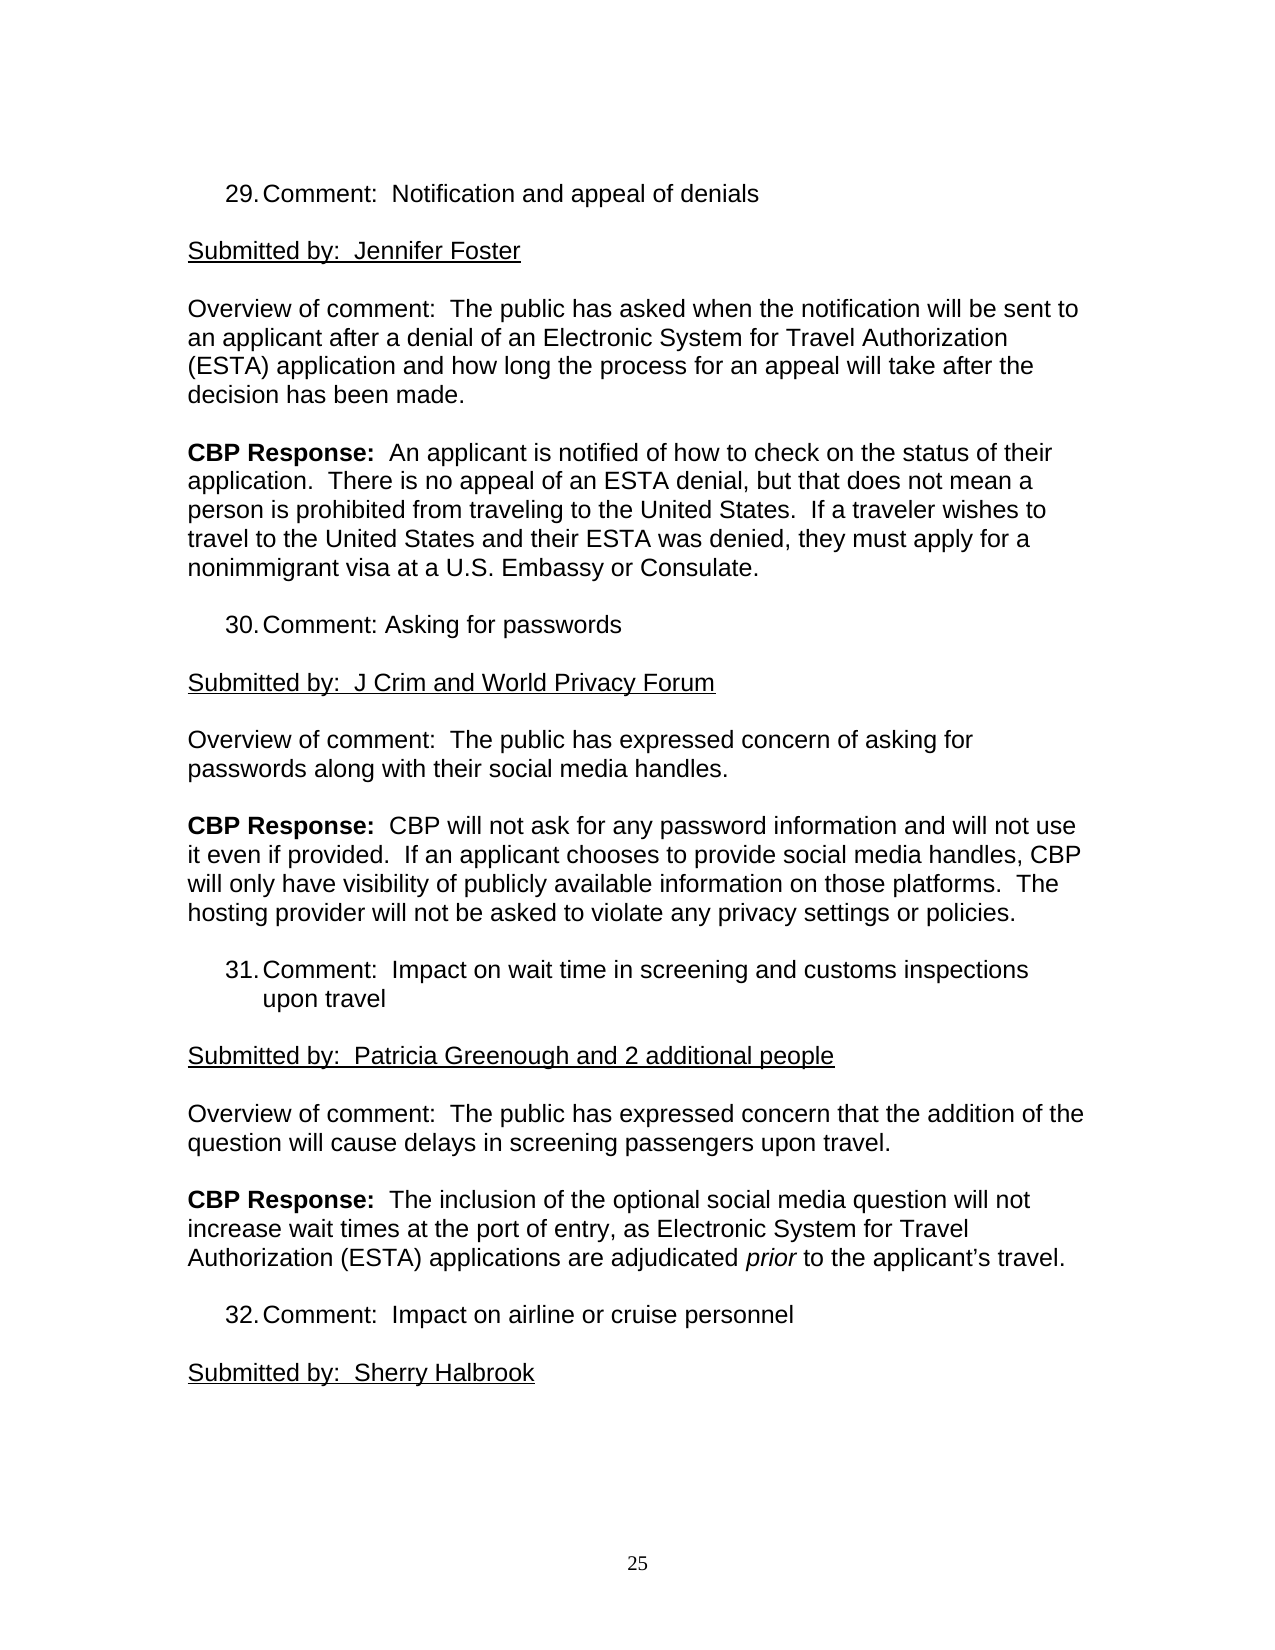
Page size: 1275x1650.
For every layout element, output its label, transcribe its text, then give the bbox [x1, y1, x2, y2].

text CBP Response: The inclusion of the optional social media question will not increase wait times at the port of entry, as Electronic System for Travel Authorization (ESTA) applications are adjudicated prior to the applicant’s travel. [187, 1185, 1087, 1271]
list Comment: Asking for passwords [225, 610, 1087, 639]
text Submitted by: Sherry Halbrook [187, 1357, 1087, 1386]
text CBP Response: An applicant is notified of how to check on the status of their application. There is no appeal of an ESTA denial, but that does not mean a person is prohibited from traveling to the United States. If a traveler wishes to travel to the United States and their ESTA was denied, they must apply for a nonimmigrant visa at a U.S. Embassy or Consulate. [187, 437, 1087, 581]
text Submitted by: Patricia Greenough and 2 additional people [187, 1041, 1087, 1070]
text Overview of comment: The public has expressed concern that the addition of the question will cause delays in screening passengers upon travel. [187, 1099, 1087, 1156]
text Submitted by: Jennifer Foster [187, 236, 1087, 265]
list Comment: Impact on wait time in screening and customs inspections upon travel [225, 955, 1087, 1012]
text Overview of comment: The public has expressed concern of asking for passwords along with their social media handles. [187, 725, 1087, 782]
list Comment: Impact on airline or cruise personnel [225, 1300, 1087, 1329]
text Submitted by: J Crim and World Privacy Forum [187, 667, 1087, 696]
text Overview of comment: The public has asked when the notification will be sent to an applicant after a denial of an Electronic System for Travel Authorization (ESTA) application and how long the process for an appeal will take after the decision has been made. [187, 294, 1087, 409]
text CBP Response: CBP will not ask for any password information and will not use it even if provided. If an applicant chooses to provide social media handles, CBP will only have visibility of publicly available information on those platforms. The hosting provider will not be asked to violate any privacy settings or policies. [187, 811, 1087, 926]
list Comment: Notification and appeal of denials [225, 179, 1087, 207]
